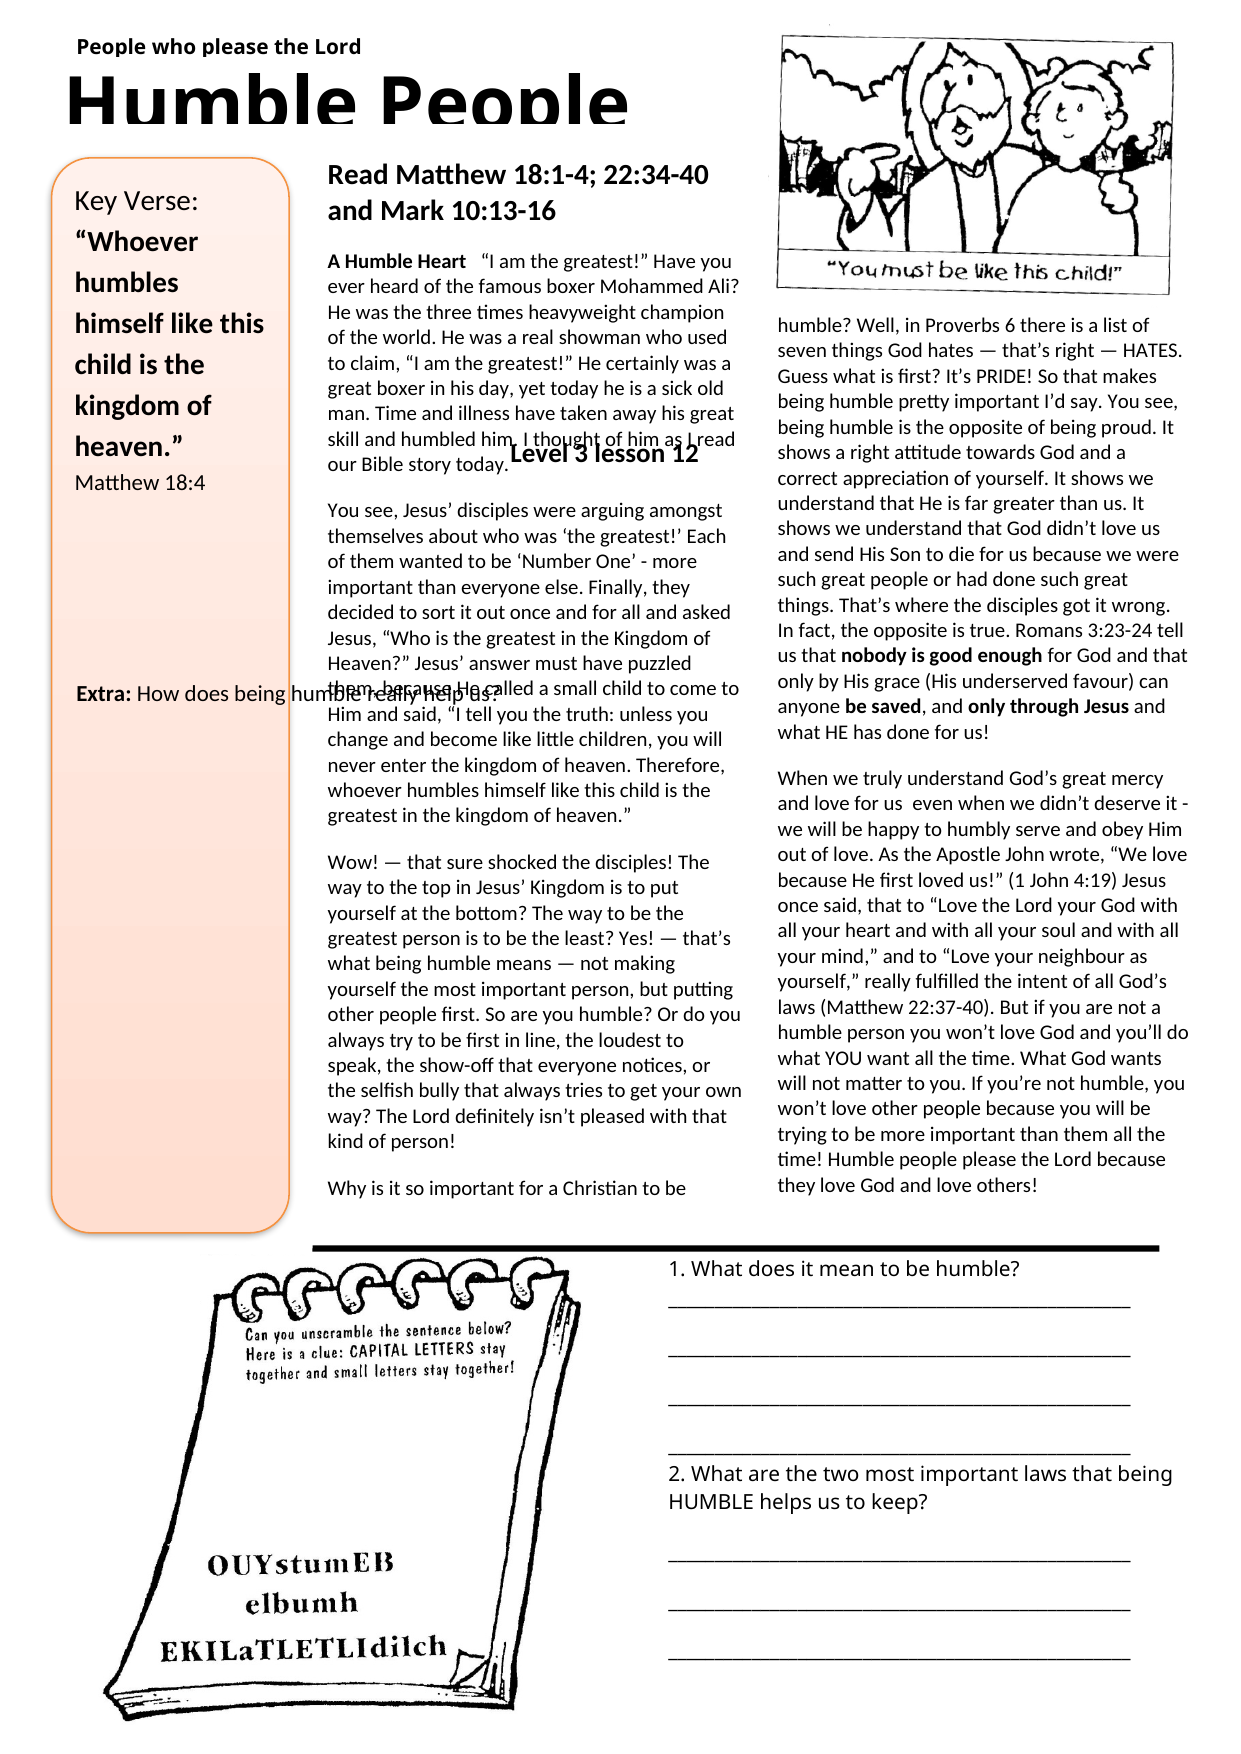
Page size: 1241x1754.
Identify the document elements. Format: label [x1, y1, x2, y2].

picture [93, 1254, 589, 1725]
picture [763, 19, 1186, 309]
